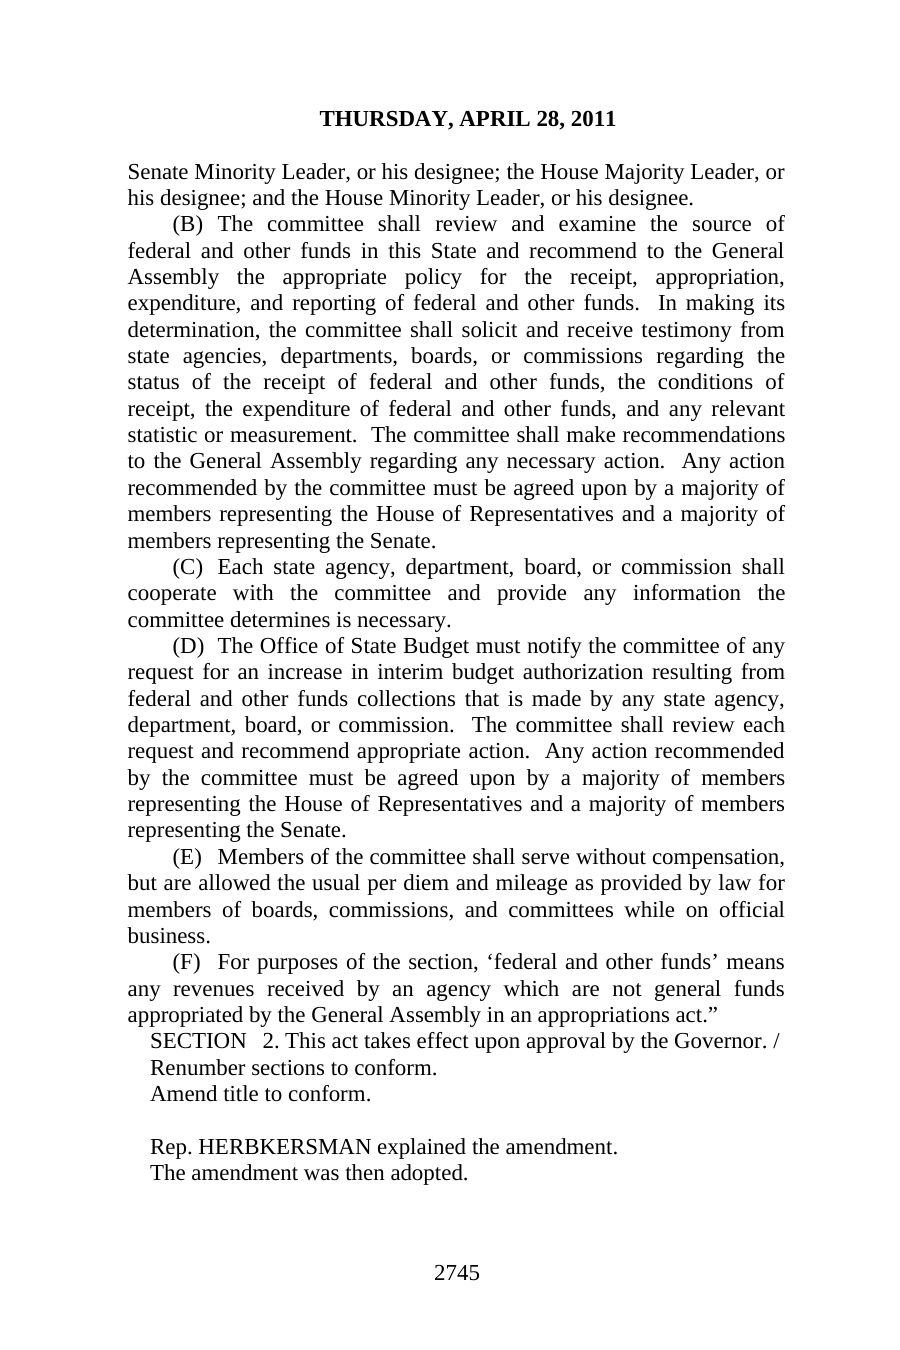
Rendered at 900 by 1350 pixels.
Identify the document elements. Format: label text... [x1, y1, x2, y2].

text Renumber sections to conform. [127, 1054, 786, 1080]
text (B) The committee shall review and examine the source of federal and other funds in this State and recommend to the General Assembly the appropriate policy for the receipt, appropriation, expenditure, and reporting of federal and other funds. In making its determination, the committee shall solicit and receive testimony from state agencies, departments, boards, or commissions regarding the status of the receipt of federal and other funds, the conditions of receipt, the expenditure of federal and other funds, and any relevant statistic or measurement. The committee shall make recommendations to the General Assembly regarding any necessary action. Any action recommended by the committee must be agreed upon by a majority of members representing the House of Representatives and a majority of members representing the Senate. [127, 210, 786, 553]
text The amendment was then adopted. [127, 1159, 786, 1186]
text Rep. HERBKERSMAN explained the amendment. [127, 1133, 786, 1159]
text (C) Each state agency, department, board, or commission shall cooperate with the committee and provide any information the committee determines is necessary. [127, 553, 786, 632]
text SECTION 2. This act takes effect upon approval by the Governor. / [127, 1027, 786, 1054]
text (E) Members of the committee shall serve without compensation, but are allowed the usual per diem and mileage as provided by law for members of boards, commissions, and committees while on official business. [127, 843, 786, 948]
text Amend title to conform. [127, 1080, 786, 1106]
text (D) The Office of State Budget must notify the committee of any request for an increase in interim budget authorization resulting from federal and other funds collections that is made by any state agency, department, board, or commission. The committee shall review each request and recommend appropriate action. Any action recommended by the committee must be agreed upon by a majority of members representing the House of Representatives and a majority of members representing the Senate. [127, 632, 786, 843]
text (F) For purposes of the section, ‘federal and other funds’ means any revenues received by an agency which are not general funds appropriated by the General Assembly in an appropriations act.” [127, 948, 786, 1027]
